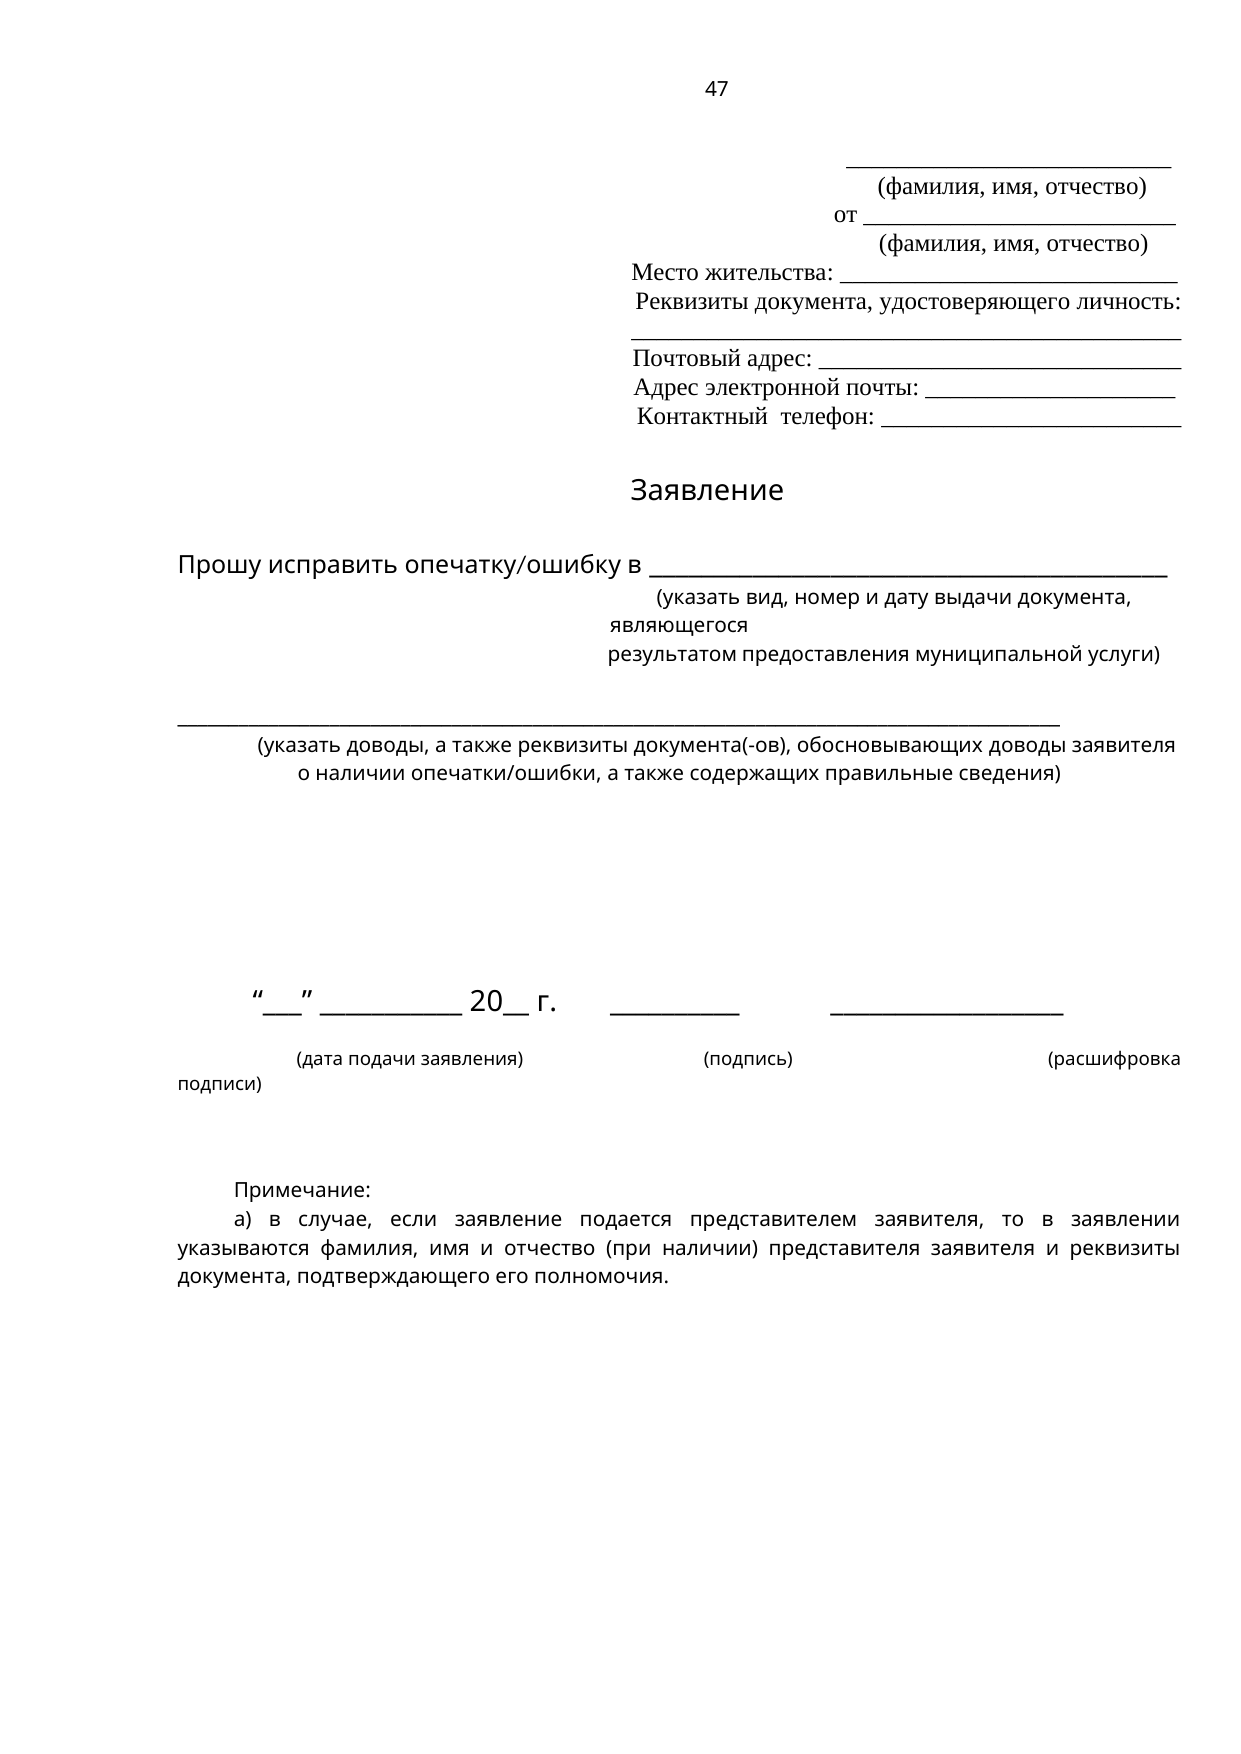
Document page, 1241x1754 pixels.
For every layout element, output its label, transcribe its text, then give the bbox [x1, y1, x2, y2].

text _______________________________________________________________________________________ [177, 699, 1181, 730]
text (фамилия, имя, отчество) [177, 228, 1181, 257]
text (фамилия, имя, отчество) [177, 171, 1181, 199]
text Примечание: [177, 1176, 1181, 1204]
text Реквизиты документа, удостоверяющего личность: ____________________________________________ [177, 286, 1181, 343]
text Прошу исправить опечатку/ошибку в ________________________________________ [177, 542, 1181, 582]
text (дата подачи заявления) (подпись) (расшифровка подписи) [177, 1045, 1181, 1096]
text а) в случае, если заявление подается представителем заявителя, то в заявлении указываются фамилия, имя и отчество (при наличии) представителя заявителя и реквизиты документа, подтверждающего его полномочия. [177, 1204, 1181, 1289]
text “___” ___________ 20__ г. __________ __________________ [177, 980, 1181, 1019]
text __________________________ [177, 142, 1181, 171]
text Контактный телефон: ________________________ [177, 401, 1181, 429]
text Заявление [177, 469, 1181, 509]
text Почтовый адрес: _____________________________ [177, 343, 1181, 372]
text от _________________________ [177, 199, 1181, 228]
text (указать доводы, а также реквизиты документа(-ов), обосновывающих доводы заявителя о наличии опечатки/ошибки, а также содержащих правильные сведения) [177, 730, 1181, 787]
text Место жительства: ___________________________ [177, 257, 1181, 286]
text Адрес электронной почты: ____________________ [177, 372, 1181, 401]
text (указать вид, номер и дату выдачи документа, являющегося [177, 582, 1181, 639]
text результатом предоставления муниципальной услуги) [177, 639, 1181, 667]
